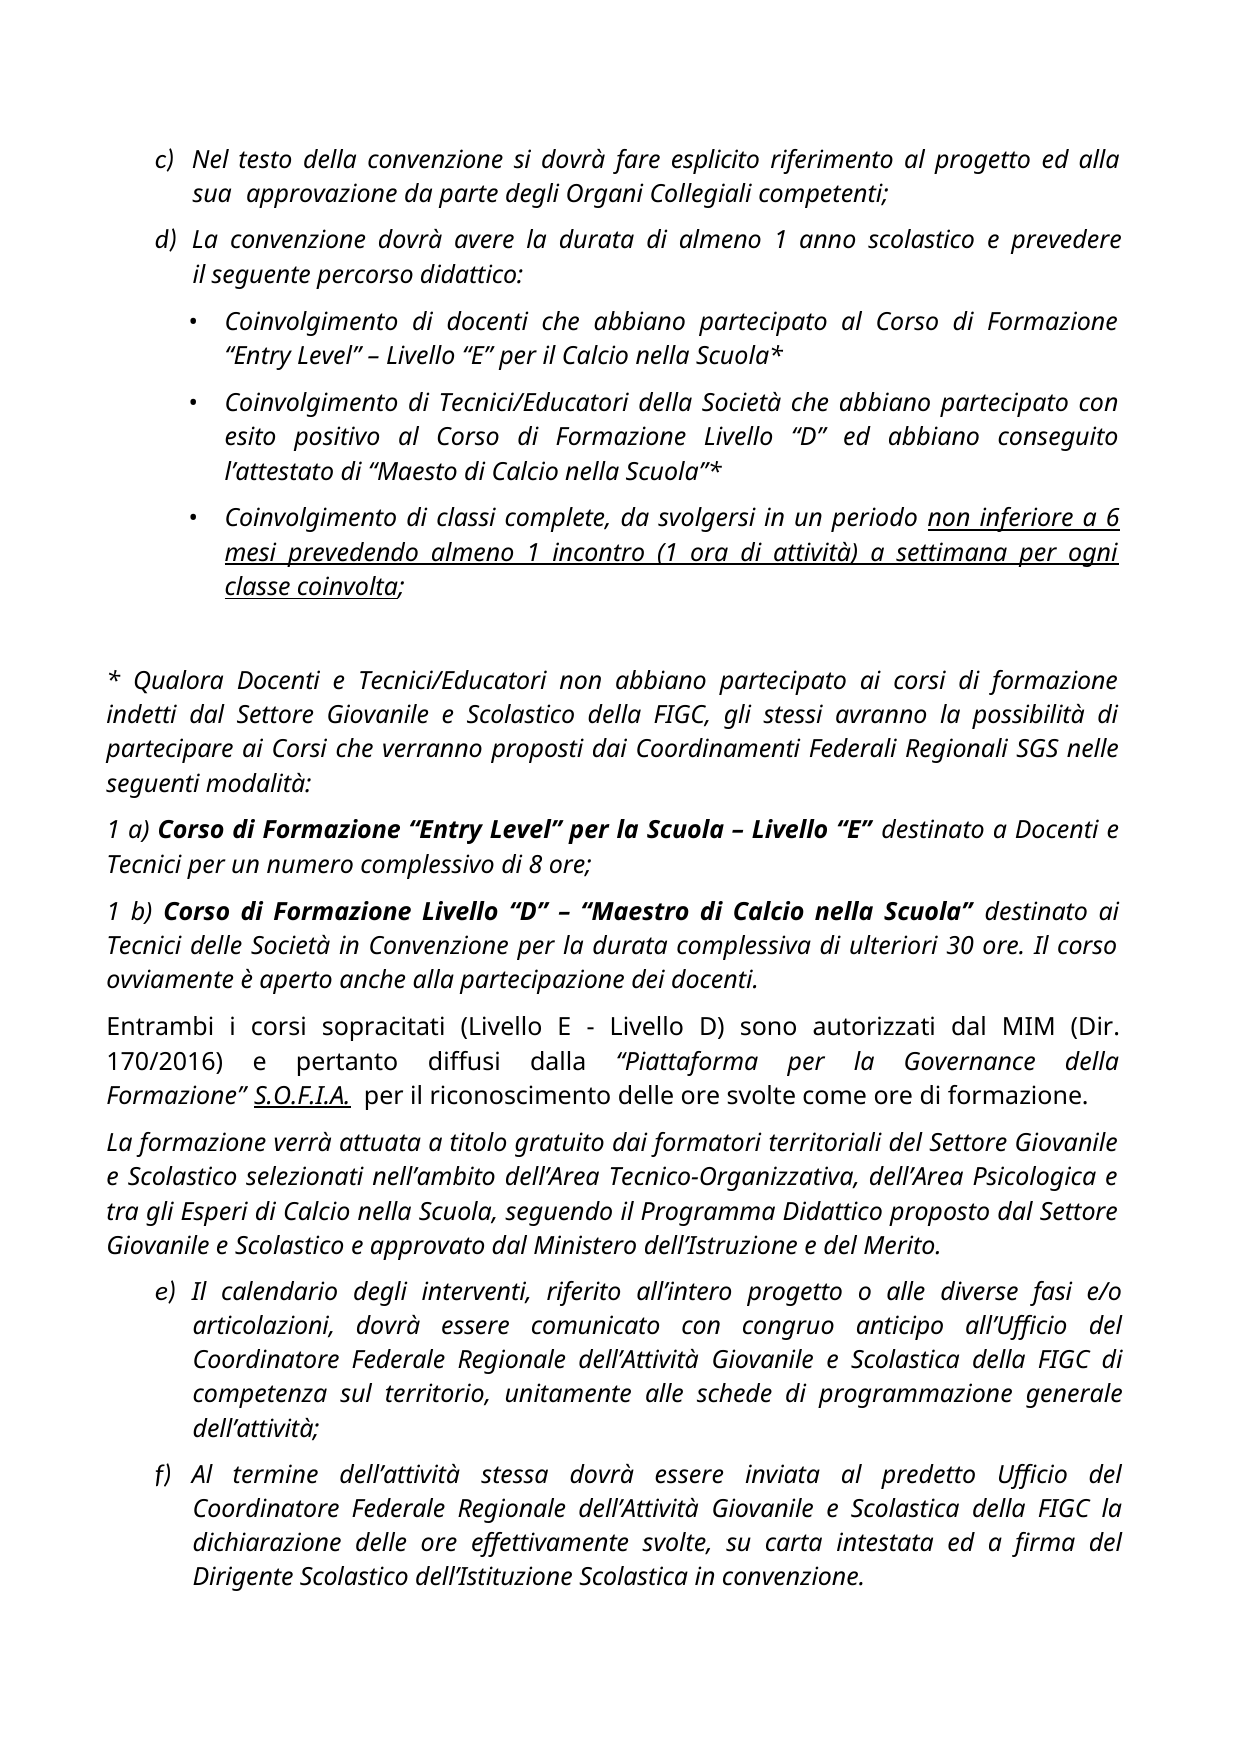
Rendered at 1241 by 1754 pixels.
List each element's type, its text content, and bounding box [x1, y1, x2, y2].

list Nel testo della convenzione si dovrà fare esplicito riferimento al progetto ed alla sua approvazione da parte degli Organi Collegiali competenti; [155, 142, 1120, 210]
list Coinvolgimento di Tecnici/Educatori della Società che abbiano partecipato con esito positivo al Corso di Formazione Livello “D” ed abbiano conseguito l’attestato di “Maesto di Calcio nella Scuola”* [188, 384, 1122, 487]
text 1 a) Corso di Formazione “Entry Level” per la Scuola – Livello “E” destinato a Docenti e Tecnici per un numero complessivo di 8 ore; [106, 812, 1122, 881]
list Coinvolgimento di docenti che abbiano partecipato al Corso di Formazione “Entry Level” – Livello “E” per il Calcio nella Scuola* [188, 303, 1122, 372]
list Coinvolgimento di classi complete, da svolgersi in un periodo non inferiore a 6 mesi prevedendo almeno 1 incontro (1 ora di attività) a settimana per ogni classe coinvolta; [188, 500, 1122, 603]
list La convenzione dovrà avere la durata di almeno 1 anno scolastico e prevedere il seguente percorso didattico: [155, 222, 1122, 291]
list Il calendario degli interventi, riferito all’intero progetto o alle diverse fasi e/o articolazioni, dovrà essere comunicato con congruo anticipo all’Ufficio del Coordinatore Federale Regionale dell’Attività Giovanile e Scolastica della FIGC di competenza sul territorio, unitamente alle schede di programmazione generale dell’attività; [155, 1274, 1122, 1444]
list Al termine dell’attività stessa dovrà essere inviata al predetto Ufficio del Coordinatore Federale Regionale dell’Attività Giovanile e Scolastica della FIGC la dichiarazione delle ore effettivamente svolte, su carta intestata ed a firma del Dirigente Scolastico dell’Istituzione Scolastica in convenzione. [155, 1457, 1122, 1593]
text 1 b) Corso di Formazione Livello “D” – “Maestro di Calcio nella Scuola” destinato ai Tecnici delle Società in Convenzione per la durata complessiva di ulteriori 30 ore. Il corso ovviamente è aperto anche alla partecipazione dei docenti. [106, 893, 1122, 996]
text * Qualora Docenti e Tecnici/Educatori non abbiano partecipato ai corsi di formazione indetti dal Settore Giovanile e Scolastico della FIGC, gli stessi avranno la possibilità di partecipare ai Corsi che verranno proposti dai Coordinamenti Federali Regionali SGS nelle seguenti modalità: [106, 662, 1122, 799]
text Entrambi i corsi sopracitati (Livello E - Livello D) sono autorizzati dal MIM (Dir. 170/2016) e pertanto diffusi dalla “Piattaforma per la Governance della Formazione” S.O.F.I.A. per il riconoscimento delle ore svolte come ore di formazione. [106, 1009, 1122, 1112]
text La formazione verrà attuata a titolo gratuito dai formatori territoriali del Settore Giovanile e Scolastico selezionati nell’ambito dell’Area Tecnico-Organizzativa, dell’Area Psicologica e tra gli Esperi di Calcio nella Scuola, seguendo il Programma Didattico proposto dal Settore Giovanile e Scolastico e approvato dal Ministero dell’Istruzione e del Merito. [106, 1124, 1122, 1262]
